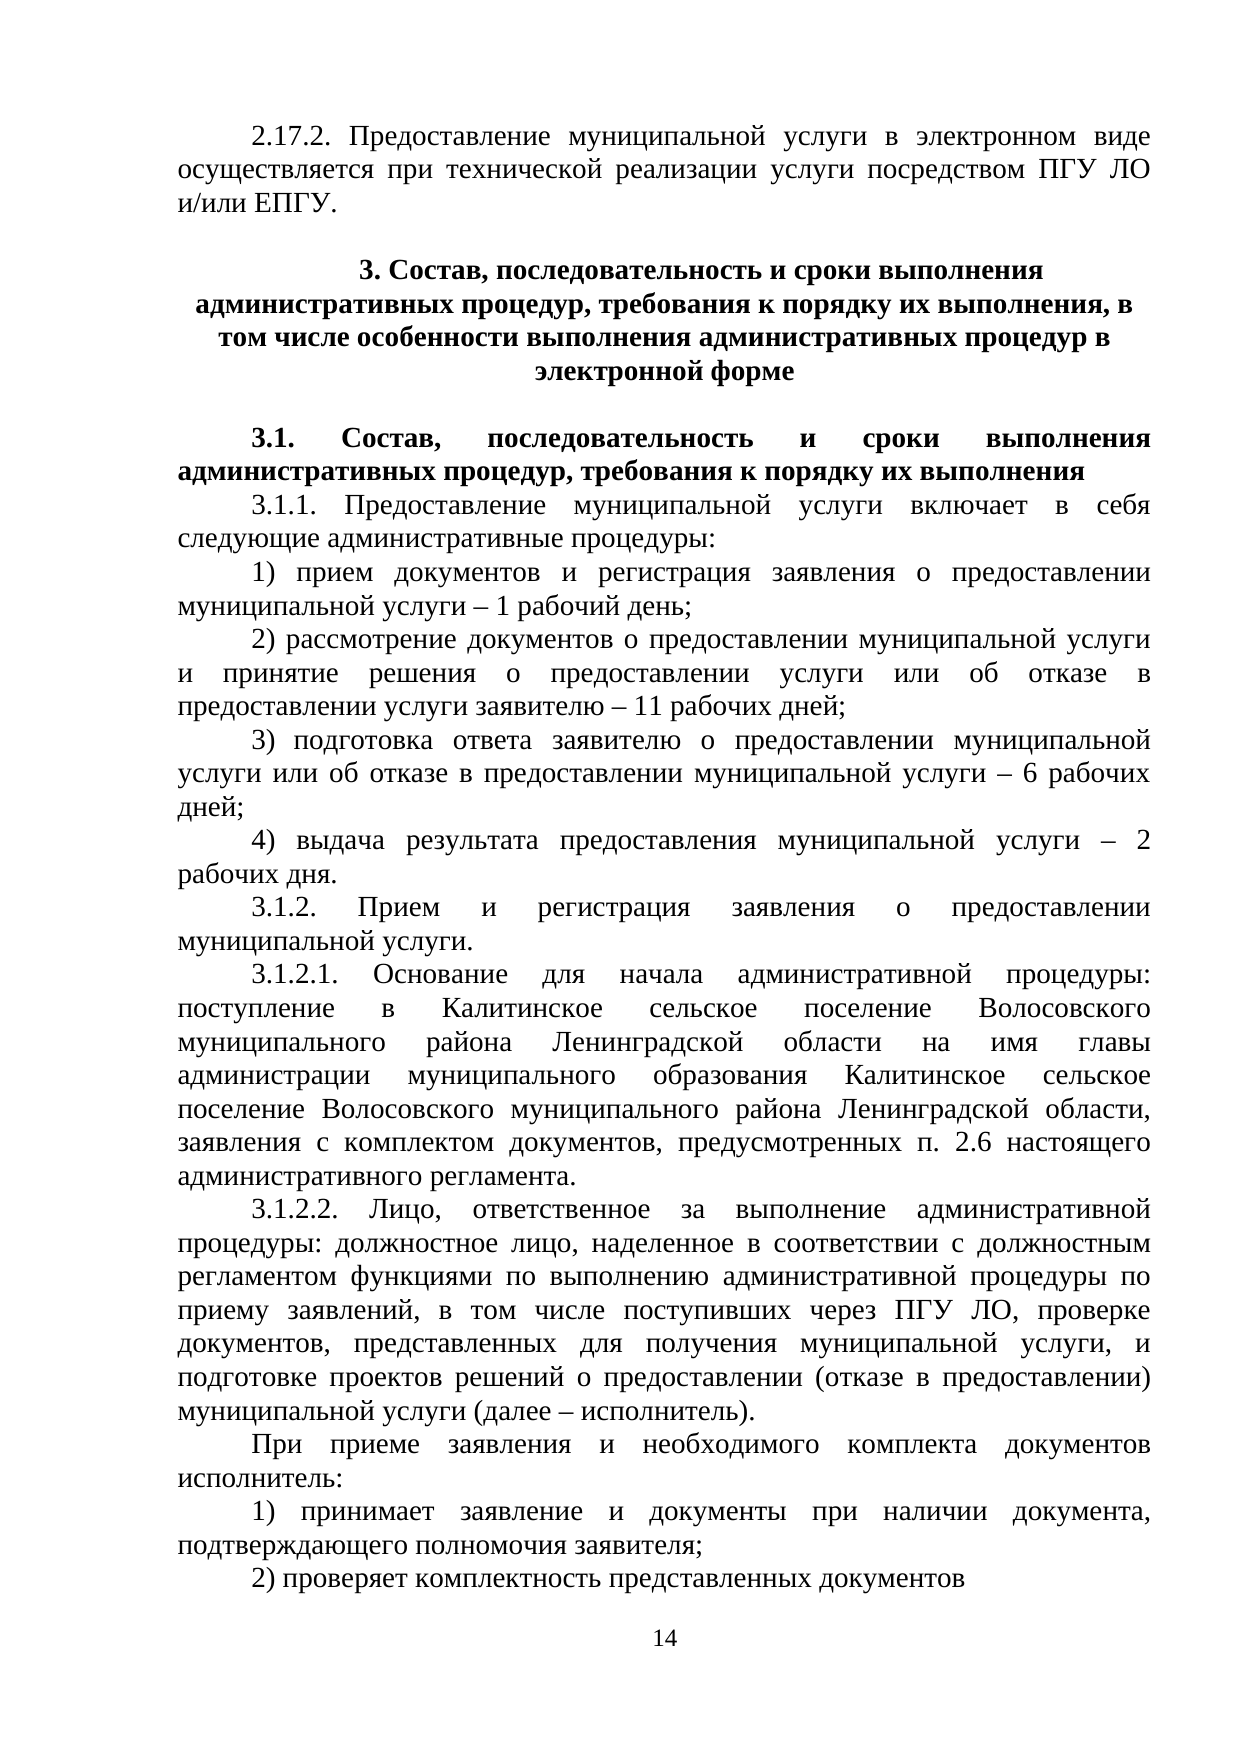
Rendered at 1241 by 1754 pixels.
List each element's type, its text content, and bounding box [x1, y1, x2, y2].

text При приеме заявления и необходимого комплекта документов исполнитель: [177, 1426, 1152, 1493]
text 2) проверяет комплектность представленных документов [177, 1560, 1152, 1594]
text 3.1.2.2. Лицо, ответственное за выполнение административной процедуры: должностное лицо, наделенное в соответствии с должностным регламентом функциями по выполнению административной процедуры по приему заявлений, в том числе поступивших через ПГУ ЛО, проверке документов, представленных для получения муниципальной услуги, и подготовке проектов решений о предоставлении (отказе в предоставлении) муниципальной услуги (далее – исполнитель). [177, 1191, 1152, 1426]
text 3.1.2.1. Основание для начала административной процедуры: поступление в Калитинское сельское поселение Волосовского муниципального района Ленинградской области на имя главы администрации муниципального образования Калитинское сельское поселение Волосовского муниципального района Ленинградской области, заявления с комплектом документов, предусмотренных п. 2.6 настоящего административного регламента. [177, 957, 1152, 1191]
text 3.1.2. Прием и регистрация заявления о предоставлении муниципальной услуги. [177, 889, 1152, 957]
text 2.17.2. Предоставление муниципальной услуги в электронном виде осуществляется при технической реализации услуги посредством ПГУ ЛО и/или ЕПГУ. [177, 118, 1152, 219]
text 3. Состав, последовательность и сроки выполнения административных процедур, требования к порядку их выполнения, в том числе особенности выполнения административных процедур в электронной форме [177, 252, 1152, 386]
text 4) выдача результата предоставления муниципальной услуги – 2 рабочих дня. [177, 822, 1152, 889]
text 2) рассмотрение документов о предоставлении муниципальной услуги и принятие решения о предоставлении услуги или об отказе в предоставлении услуги заявителю – 11 рабочих дней; [177, 621, 1152, 722]
text 3.1.1. Предоставление муниципальной услуги включает в себя следующие административные процедуры: [177, 487, 1152, 554]
text 1) прием документов и регистрация заявления о предоставлении муниципальной услуги – 1 рабочий день; [177, 554, 1152, 621]
text 3.1. Состав, последовательность и сроки выполнения административных процедур, требования к порядку их выполнения [177, 420, 1152, 487]
text 1) принимает заявление и документы при наличии документа, подтверждающего полномочия заявителя; [177, 1493, 1152, 1560]
text 3) подготовка ответа заявителю о предоставлении муниципальной услуги или об отказе в предоставлении муниципальной услуги – 6 рабочих дней; [177, 722, 1152, 822]
